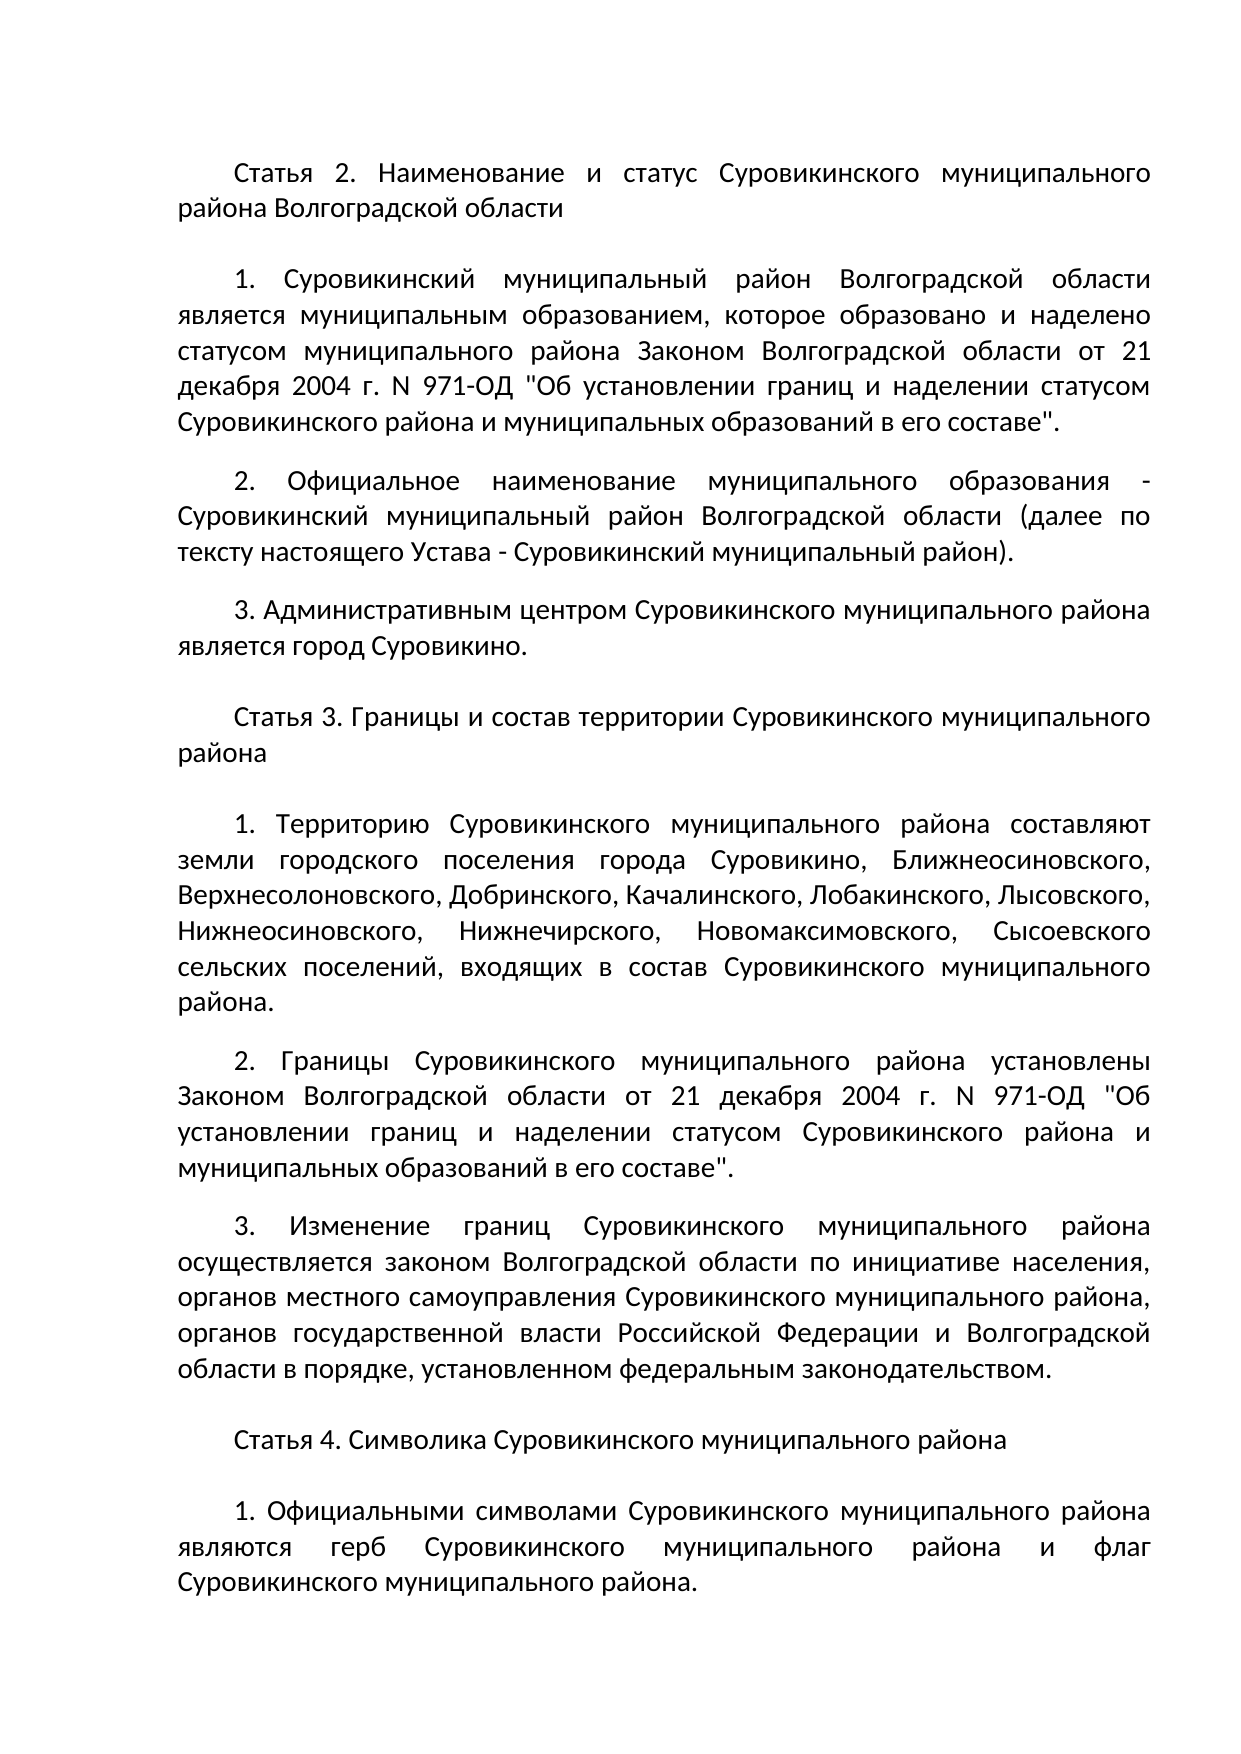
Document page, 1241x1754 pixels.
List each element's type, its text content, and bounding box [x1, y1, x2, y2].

text 1. Суровикинский муниципальный район Волгоградской области является муниципальным образованием, которое образовано и наделено статусом муниципального района Законом Волгоградской области от 21 декабря 2004 г. N 971-ОД "Об установлении границ и наделении статусом Суровикинского района и муниципальных образований в его составе". [177, 261, 1152, 439]
text 3. Изменение границ Суровикинского муниципального района осуществляется законом Волгоградской области по инициативе населения, органов местного самоуправления Суровикинского муниципального района, органов государственной власти Российской Федерации и Волгоградской области в порядке, установленном федеральным законодательством. [177, 1207, 1152, 1385]
text 2. Официальное наименование муниципального образования - Суровикинский муниципальный район Волгоградской области (далее по тексту настоящего Устава - Суровикинский муниципальный район). [177, 462, 1152, 568]
text 3. Административным центром Суровикинского муниципального района является город Суровикино. [177, 591, 1152, 663]
text Статья 4. Символика Суровикинского муниципального района [177, 1421, 1152, 1457]
text 1. Территорию Суровикинского муниципального района составляют земли городского поселения города Суровикино, Ближнеосиновского, Верхнесолоновского, Добринского, Качалинского, Лобакинского, Лысовского, Нижнеосиновского, Нижнечирского, Новомаксимовского, Сысоевского сельских поселений, входящих в состав Суровикинского муниципального района. [177, 805, 1152, 1019]
text 1. Официальными символами Суровикинского муниципального района являются герб Суровикинского муниципального района и флаг Суровикинского муниципального района. [177, 1492, 1152, 1599]
text 2. Границы Суровикинского муниципального района установлены Законом Волгоградской области от 21 декабря 2004 г. N 971-ОД "Об установлении границ и наделении статусом Суровикинского района и муниципальных образований в его составе". [177, 1042, 1152, 1184]
text Статья 2. Наименование и статус Суровикинского муниципального района Волгоградской области [177, 154, 1152, 225]
text Статья 3. Границы и состав территории Суровикинского муниципального района [177, 698, 1152, 769]
